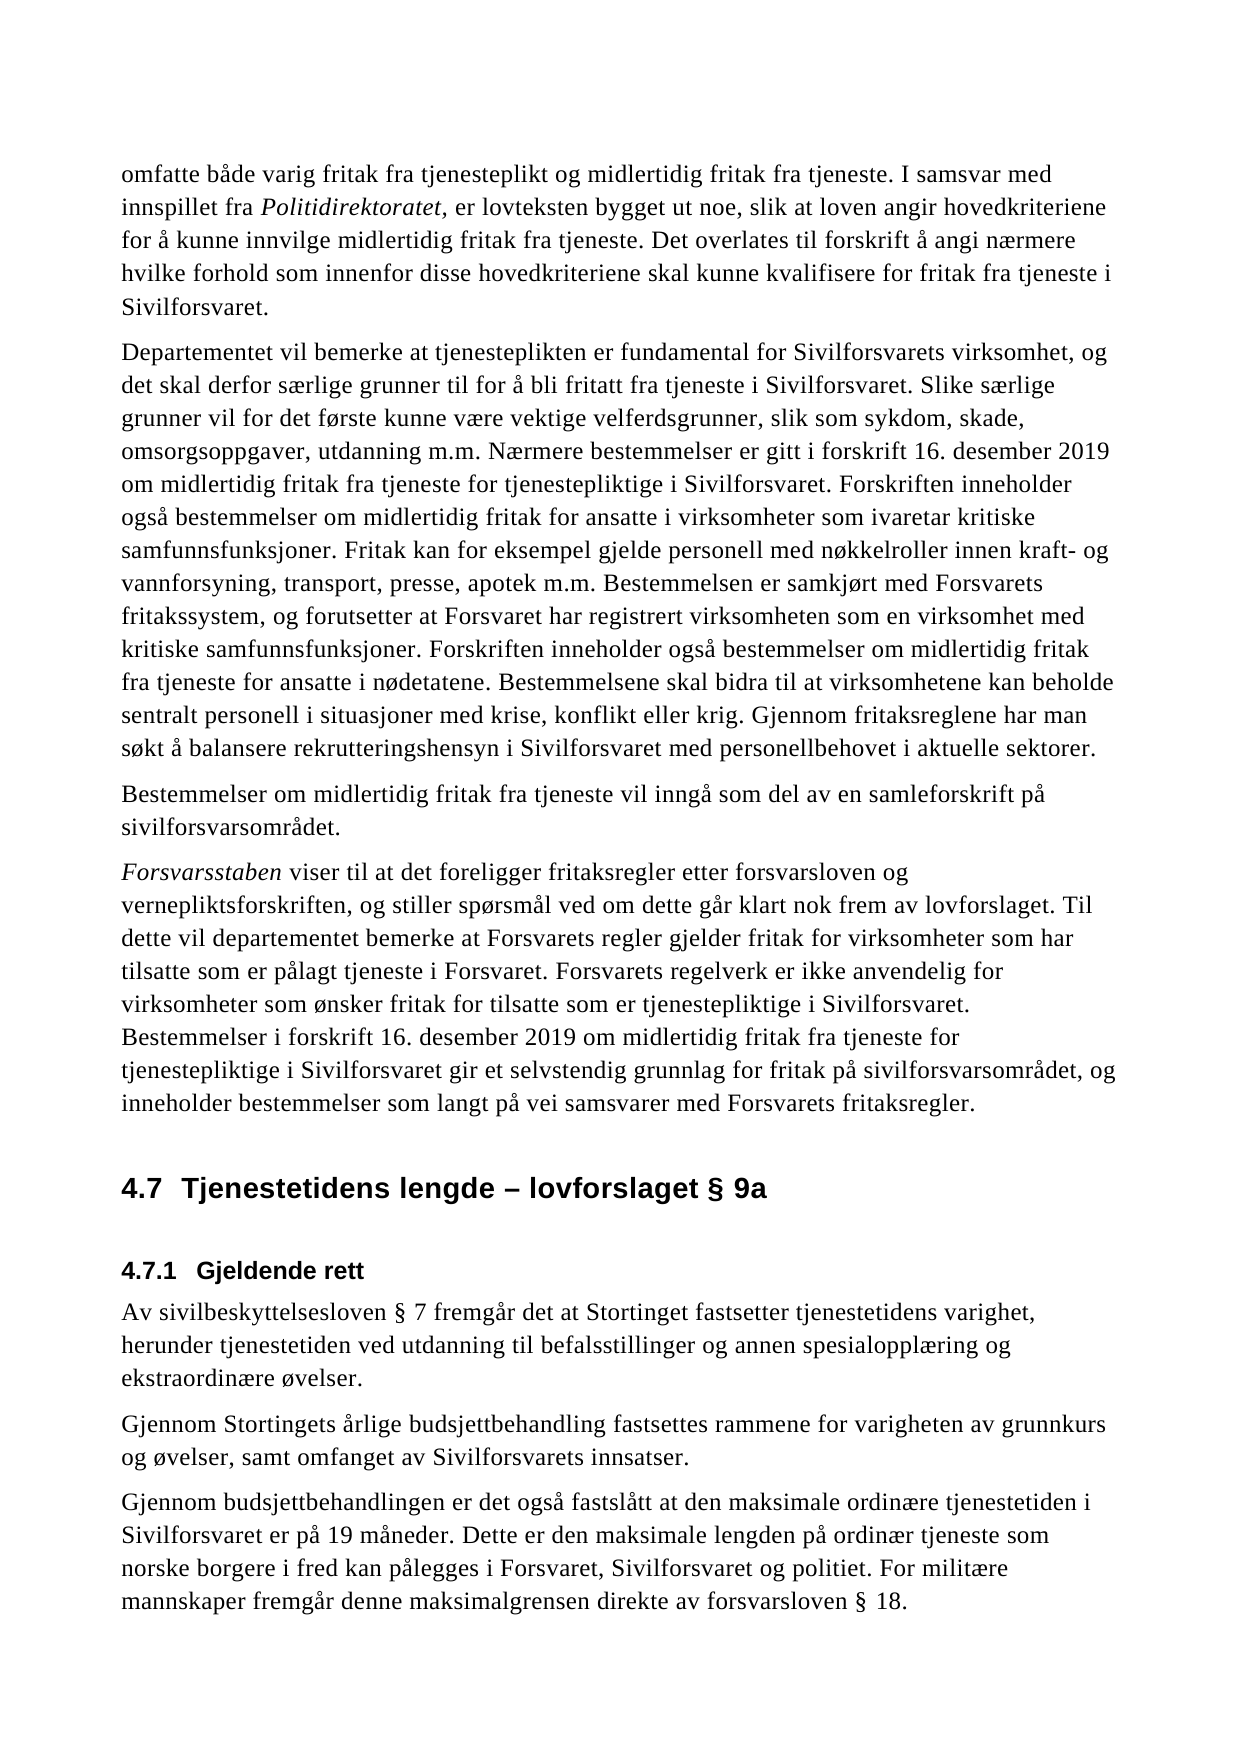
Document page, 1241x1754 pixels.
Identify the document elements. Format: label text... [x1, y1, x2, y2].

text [121, 159, 1119, 320]
text Gjennom Stortingets årlige budsjettbehandling fastsettes rammene for varigheten av grunnkurs og øvelser, samt omfanget av Sivilforsvarets innsatser. [121, 1409, 1119, 1471]
text Departementet vil bemerke at tjenesteplikten er fundamental for Sivilforsvarets virksomhet, og det skal derfor særlige grunner til for å bli fritatt fra tjeneste i Sivilforsvaret. Slike særlige grunner vil for det første kunne være vektige velferdsgrunner, slik som sykdom, skade, omsorgsoppgaver, utdanning m.m. Nærmere bestemmelser er gitt i forskrift 16. desember 2019 om midlertidig fritak fra tjeneste for tjenestepliktige i Sivilforsvaret. Forskriften inneholder også bestemmelser om midlertidig fritak for ansatte i virksomheter som ivaretar kritiske samfunnsfunksjoner. Fritak kan for eksempel gjelde personell med nøkkelroller innen kraft- og vannforsyning, transport, presse, apotek m.m. Bestemmelsen er samkjørt med Forsvarets fritakssystem, og forutsetter at Forsvaret har registrert virksomheten som en virksomhet med kritiske samfunnsfunksjoner. Forskriften inneholder også bestemmelser om midlertidig fritak fra tjeneste for ansatte i nødetatene. Bestemmelsene skal bidra til at virksomhetene kan beholde sentralt personell i situasjoner med krise, konflikt eller krig. Gjennom fritaksreglene har man søkt å balansere rekrutteringshensyn i Sivilforsvaret med personellbehovet i aktuelle sektorer. [121, 337, 1119, 762]
subtitle Tjenestetidens lengde – lovforslaget § 9a [121, 1172, 1119, 1205]
text Gjennom budsjettbehandlingen er det også fastslått at den maksimale ordinære tjenestetiden i Sivilforsvaret er på 19 måneder. Dette er den maksimale lengden på ordinær tjeneste som norske borgere i fred kan pålegges i Forsvaret, Sivilforsvaret og politiet. For militære mannskaper fremgår denne maksimalgrensen direkte av forsvarsloven § 18. [121, 1487, 1119, 1615]
text Forsvarsstaben viser til at det foreligger fritaksregler etter forsvarsloven og vernepliktsforskriften, og stiller spørsmål ved om dette går klart nok frem av lovforslaget. Til dette vil departementet bemerke at Forsvarets regler gjelder fritak for virksomheter som har tilsatte som er pålagt tjeneste i Forsvaret. Forsvarets regelverk er ikke anvendelig for virksomheter som ønsker fritak for tilsatte som er tjenestepliktige i Sivilforsvaret. Bestemmelser i forskrift 16. desember 2019 om midlertidig fritak fra tjeneste for tjenestepliktige i Sivilforsvaret gir et selvstendig grunnlag for fritak på sivilforsvarsområdet, og inneholder bestemmelser som langt på vei samsvarer med Forsvarets fritaksregler. [121, 857, 1119, 1117]
subtitle Gjeldende rett [121, 1256, 1119, 1285]
text Av sivilbeskyttelsesloven § 7 fremgår det at Stortinget fastsetter tjenestetidens varighet, herunder tjenestetiden ved utdanning til befalsstillinger og annen spesialopplæring og ekstraordinære øvelser. [121, 1297, 1119, 1392]
text Bestemmelser om midlertidig fritak fra tjeneste vil inngå som del av en samleforskrift på sivilforsvarsområdet. [121, 779, 1119, 841]
